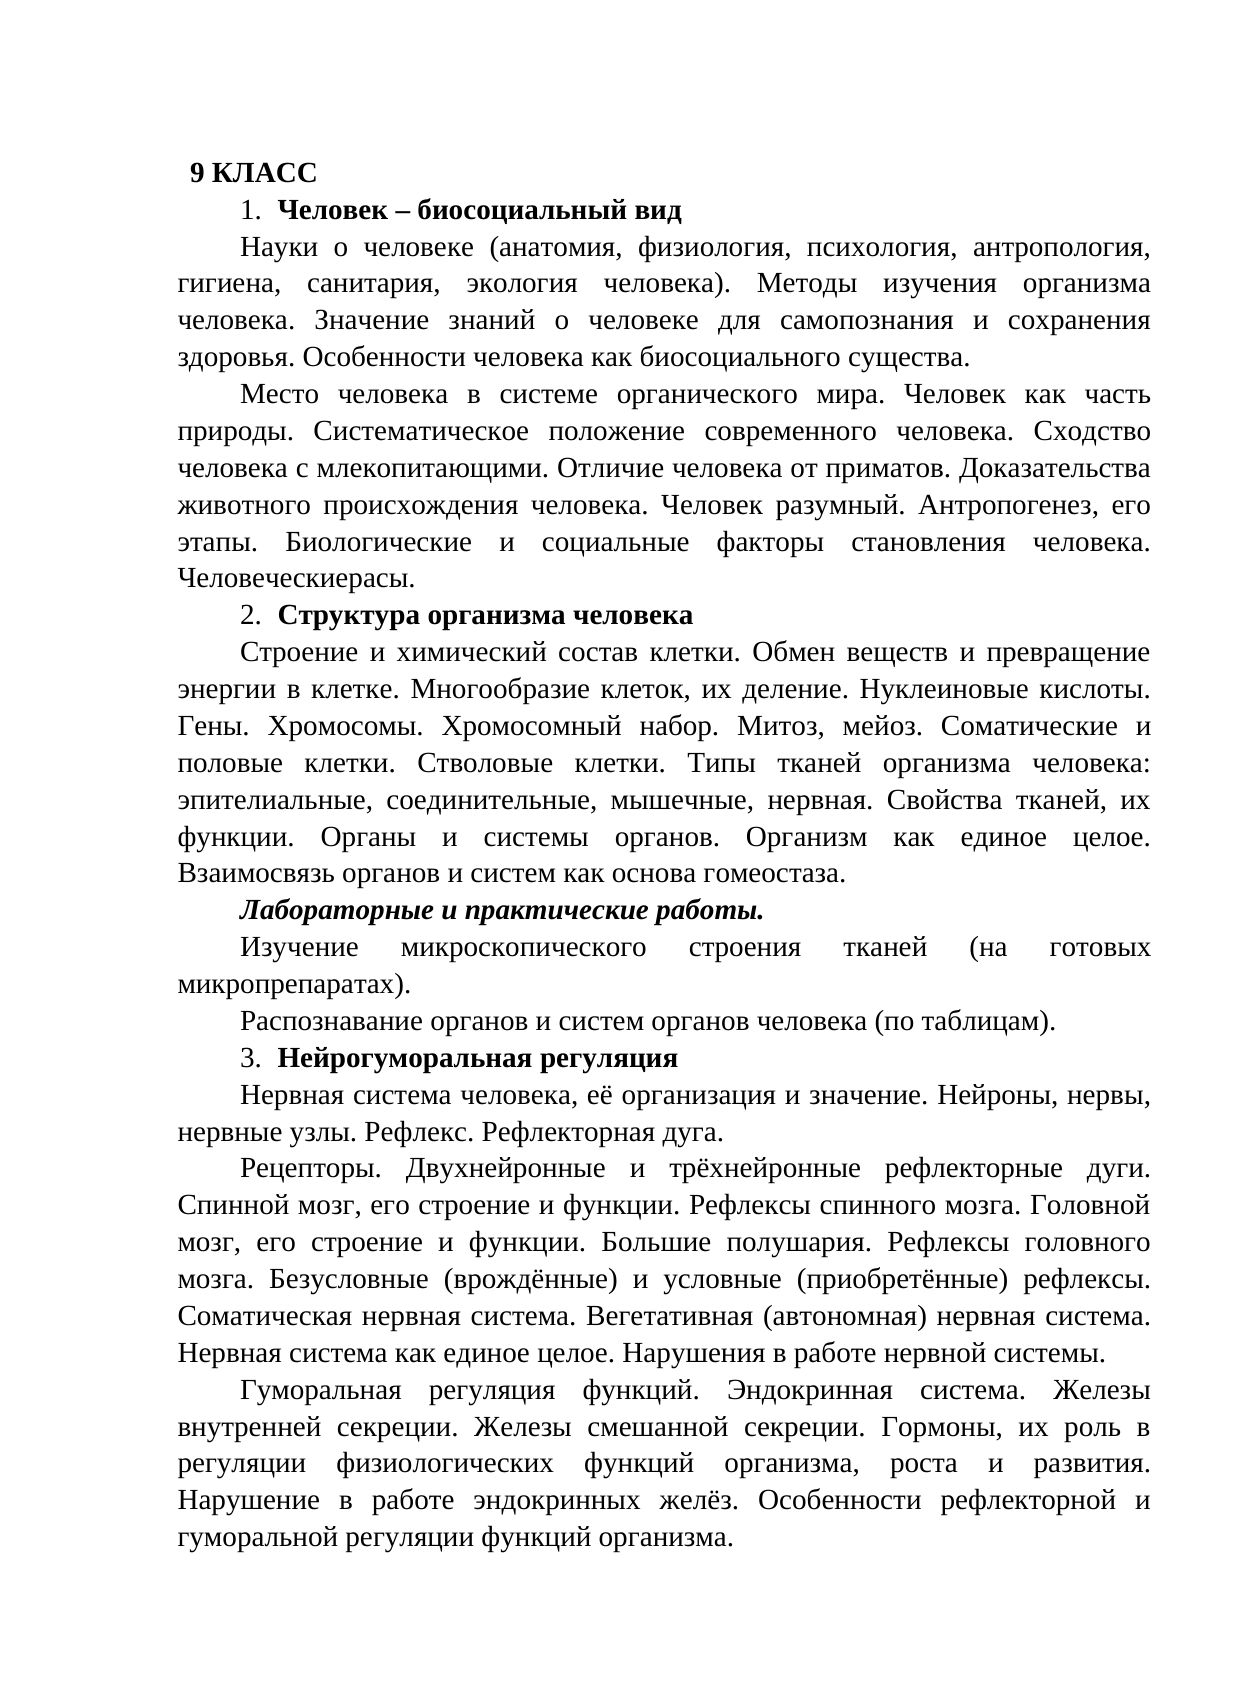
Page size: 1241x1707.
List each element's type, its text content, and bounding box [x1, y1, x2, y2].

text Лабораторные и практические работы. [177, 892, 1152, 926]
text Изучение микроскопического строения тканей (на готовых микропрепаратах). [177, 929, 1152, 1000]
text Науки о человеке (анатомия, физиология, психология, антропология, гигиена, санитария, экология человека). Методы изучения организма человека. Значение знаний о человеке для самопознания и сохранения здоровья. Особенности человека как биосоциального существа. [177, 229, 1152, 373]
list Нейрогуморальная регуляция [240, 1040, 1152, 1073]
text Строение и химический состав клетки. Обмен веществ и превращение энергии в клетке. Многообразие клеток, их деление. Нуклеиновые кислоты. Гены. Хромосомы. Хромосомный набор. Митоз, мейоз. Соматические и половые клетки. Стволовые клетки. Типы тканей организма человека: эпителиальные, соединительные, мышечные, нервная. Свойства тканей, их функции. Органы и системы органов. Организм как единое целое. Взаимосвязь органов и систем как основа гомеостаза. [177, 634, 1152, 889]
list Человек – биосоциальный вид [240, 192, 1152, 225]
text Рецепторы. Двухнейронные и трёхнейронные рефлекторные дуги. Спинной мозг, его строение и функции. Рефлексы спинного мозга. Головной мозг, его строение и функции. Большие полушария. Рефлексы головного мозга. Безусловные (врождённые) и условные (приобретённые) рефлексы. Соматическая нервная система. Вегетативная (автономная) нервная система. Нервная система как единое целое. Нарушения в работе нервной системы. [177, 1151, 1152, 1368]
text Гуморальная регуляция функций. Эндокринная система. Железы внутренней секреции. Железы смешанной секреции. Гормоны, их роль в регуляции физиологических функций организма, роста и развития. Нарушение в работе эндокринных желёз. Особенности рефлекторной и гуморальной регуляции функций организма. [177, 1372, 1152, 1553]
text Нервная система человека, её организация и значение. Нейроны, нервы, нервные узлы. Рефлекс. Рефлекторная дуга. [177, 1077, 1152, 1147]
text Место человека в системе органического мира. Человек как часть природы. Систематическое положение современного человека. Сходство человека с млекопитающими. Отличие человека от приматов. Доказательства животного происхождения человека. Человек разумный. Антропогенез, его этапы. Биологические и социальные факторы становления человека. Человеческиерасы. [177, 376, 1152, 594]
text Распознавание органов и систем органов человека (по таблицам). [177, 1003, 1152, 1037]
text 9 КЛАСС [190, 155, 1152, 188]
list Структура организма человека [240, 597, 1152, 631]
